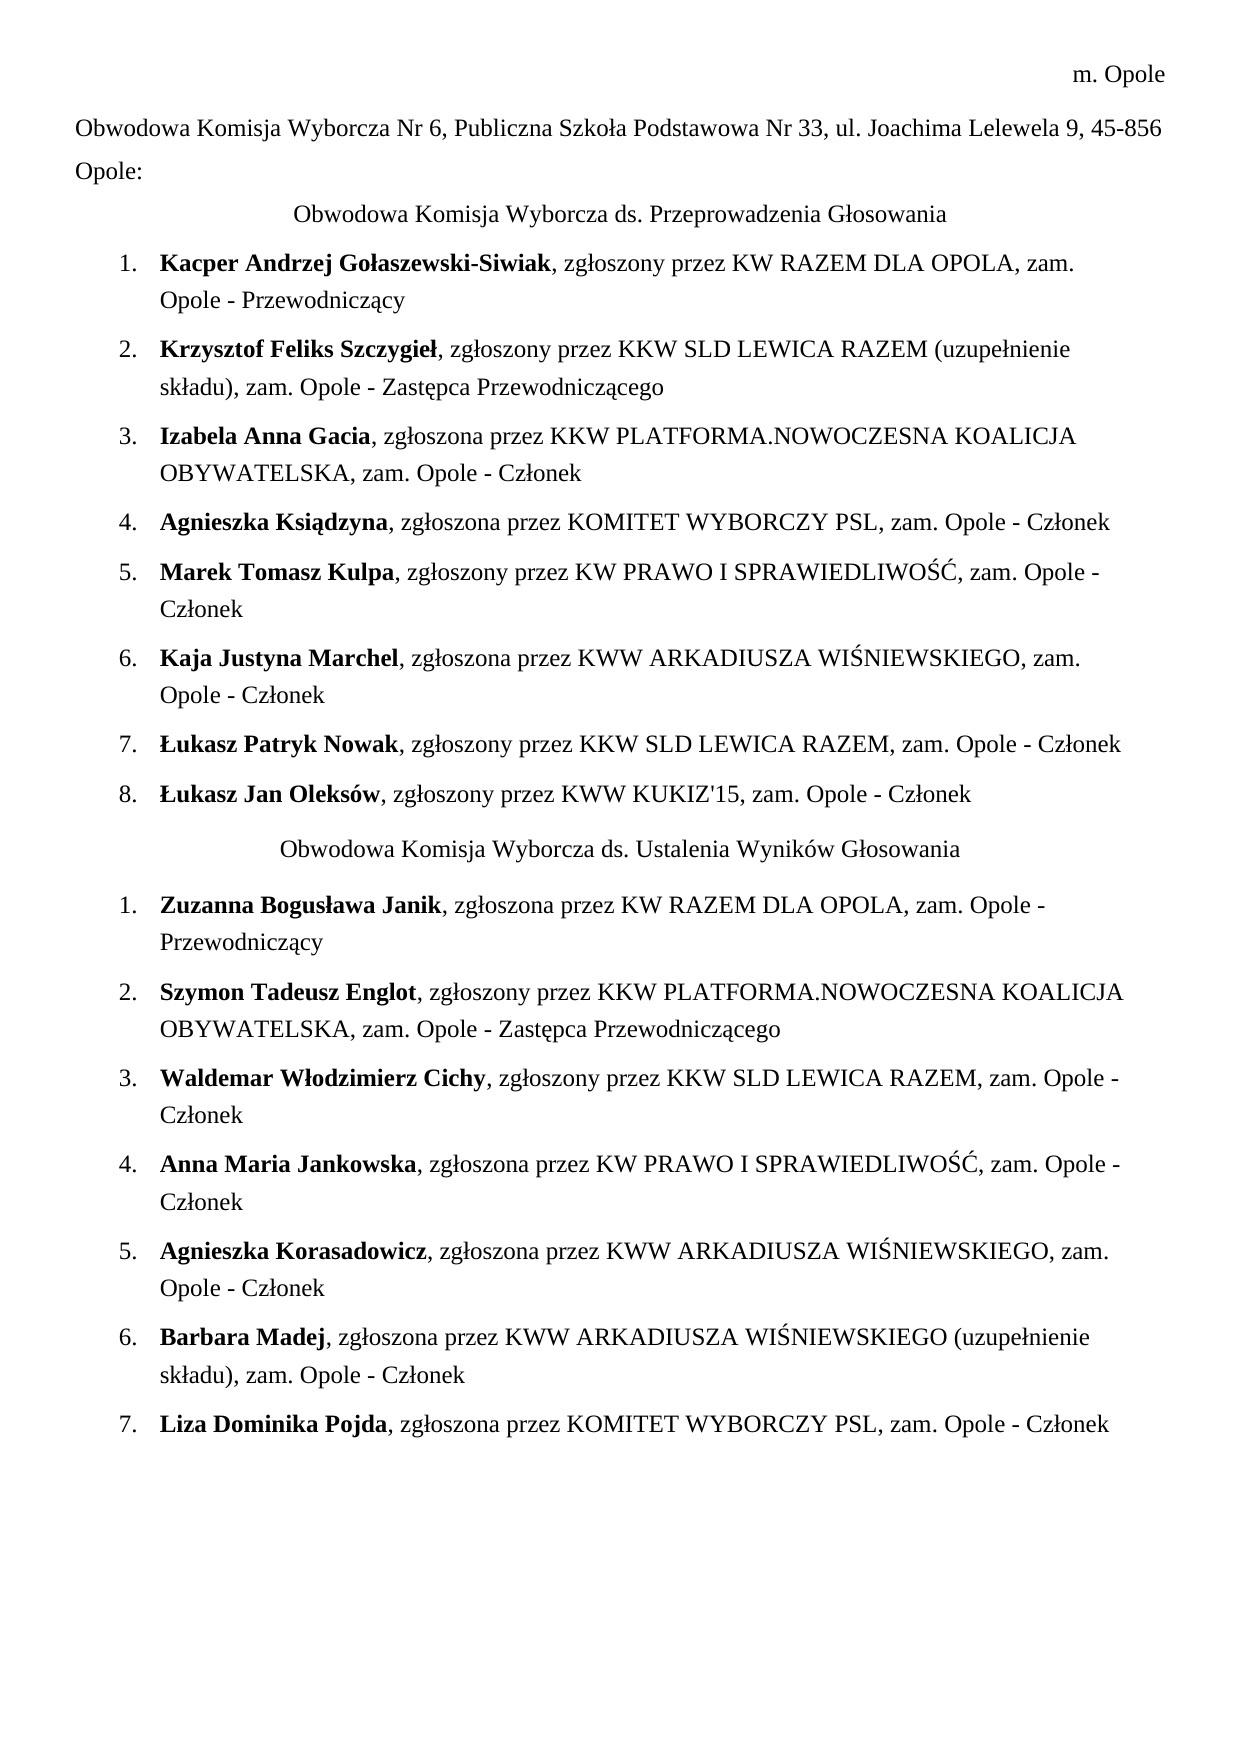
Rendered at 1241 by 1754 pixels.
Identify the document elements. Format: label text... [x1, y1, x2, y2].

table_cell Barbara Madej, zgłoszona przez KWW ARKADIUSZA WIŚNIEWSKIEGO (uzupełnienie składu), zam. Opole - Członek [148, 1317, 1138, 1403]
table_cell Kaja Justyna Marchel, zgłoszona przez KWW ARKADIUSZA WIŚNIEWSKIEGO, zam. Opole - Członek [148, 637, 1138, 724]
table_cell 3. [75, 415, 148, 502]
text Obwodowa Komisja Wyborcza Nr 6, Publiczna Szkoła Podstawowa Nr 33, ul. Joachima Lelewela 9, 45-856 Opole: [75, 113, 1165, 185]
table_cell Łukasz Jan Oleksów, zgłoszony przez KWW KUKIZ'15, zam. Opole - Członek [148, 773, 1138, 822]
table_cell 2. [75, 971, 148, 1057]
table_cell Agnieszka Korasadowicz, zgłoszona przez KWW ARKADIUSZA WIŚNIEWSKIEGO, zam. Opole - Członek [148, 1230, 1138, 1317]
table_cell Waldemar Włodzimierz Cichy, zgłoszony przez KKW SLD LEWICA RAZEM, zam. Opole - Członek [148, 1057, 1138, 1144]
table_cell 8. [75, 773, 148, 822]
table_cell Marek Tomasz Kulpa, zgłoszony przez KW PRAWO I SPRAWIEDLIWOŚĆ, zam. Opole - Członek [148, 551, 1138, 637]
table_header 1. [75, 242, 148, 329]
table_cell 4. [75, 502, 148, 551]
table_cell Anna Maria Jankowska, zgłoszona przez KW PRAWO I SPRAWIEDLIWOŚĆ, zam. Opole - Członek [148, 1144, 1138, 1230]
table_cell 7. [75, 724, 148, 773]
table_header 1. [75, 884, 148, 971]
table_cell 4. [75, 1144, 148, 1230]
table_cell Krzysztof Feliks Szczygieł, zgłoszony przez KKW SLD LEWICA RAZEM (uzupełnienie składu), zam. Opole - Zastępca Przewodniczącego [148, 329, 1138, 415]
text Obwodowa Komisja Wyborcza ds. Przeprowadzenia Głosowania [75, 199, 1165, 228]
table_cell 6. [75, 1317, 148, 1403]
table_cell Agnieszka Ksiądzyna, zgłoszona przez KOMITET WYBORCZY PSL, zam. Opole - Członek [148, 502, 1138, 551]
table_cell 5. [75, 1230, 148, 1317]
table_cell 5. [75, 551, 148, 637]
table_cell Szymon Tadeusz Englot, zgłoszony przez KKW PLATFORMA.NOWOCZESNA KOALICJA OBYWATELSKA, zam. Opole - Zastępca Przewodniczącego [148, 971, 1138, 1057]
table_cell Liza Dominika Pojda, zgłoszona przez KOMITET WYBORCZY PSL, zam. Opole - Członek [148, 1403, 1138, 1452]
table_cell Izabela Anna Gacia, zgłoszona przez KKW PLATFORMA.NOWOCZESNA KOALICJA OBYWATELSKA, zam. Opole - Członek [148, 415, 1138, 502]
table_header Zuzanna Bogusława Janik, zgłoszona przez KW RAZEM DLA OPOLA, zam. Opole - Przewodniczący [148, 884, 1138, 971]
text Obwodowa Komisja Wyborcza ds. Ustalenia Wyników Głosowania [75, 834, 1165, 863]
table_cell Łukasz Patryk Nowak, zgłoszony przez KKW SLD LEWICA RAZEM, zam. Opole - Członek [148, 724, 1138, 773]
table_header Kacper Andrzej Gołaszewski-Siwiak, zgłoszony przez KW RAZEM DLA OPOLA, zam. Opole - Przewodniczący [148, 242, 1138, 329]
text m. Opole [75, 59, 1165, 88]
table_cell 2. [75, 329, 148, 415]
table_cell 7. [75, 1403, 148, 1452]
table_cell 6. [75, 637, 148, 724]
table_cell 3. [75, 1057, 148, 1144]
